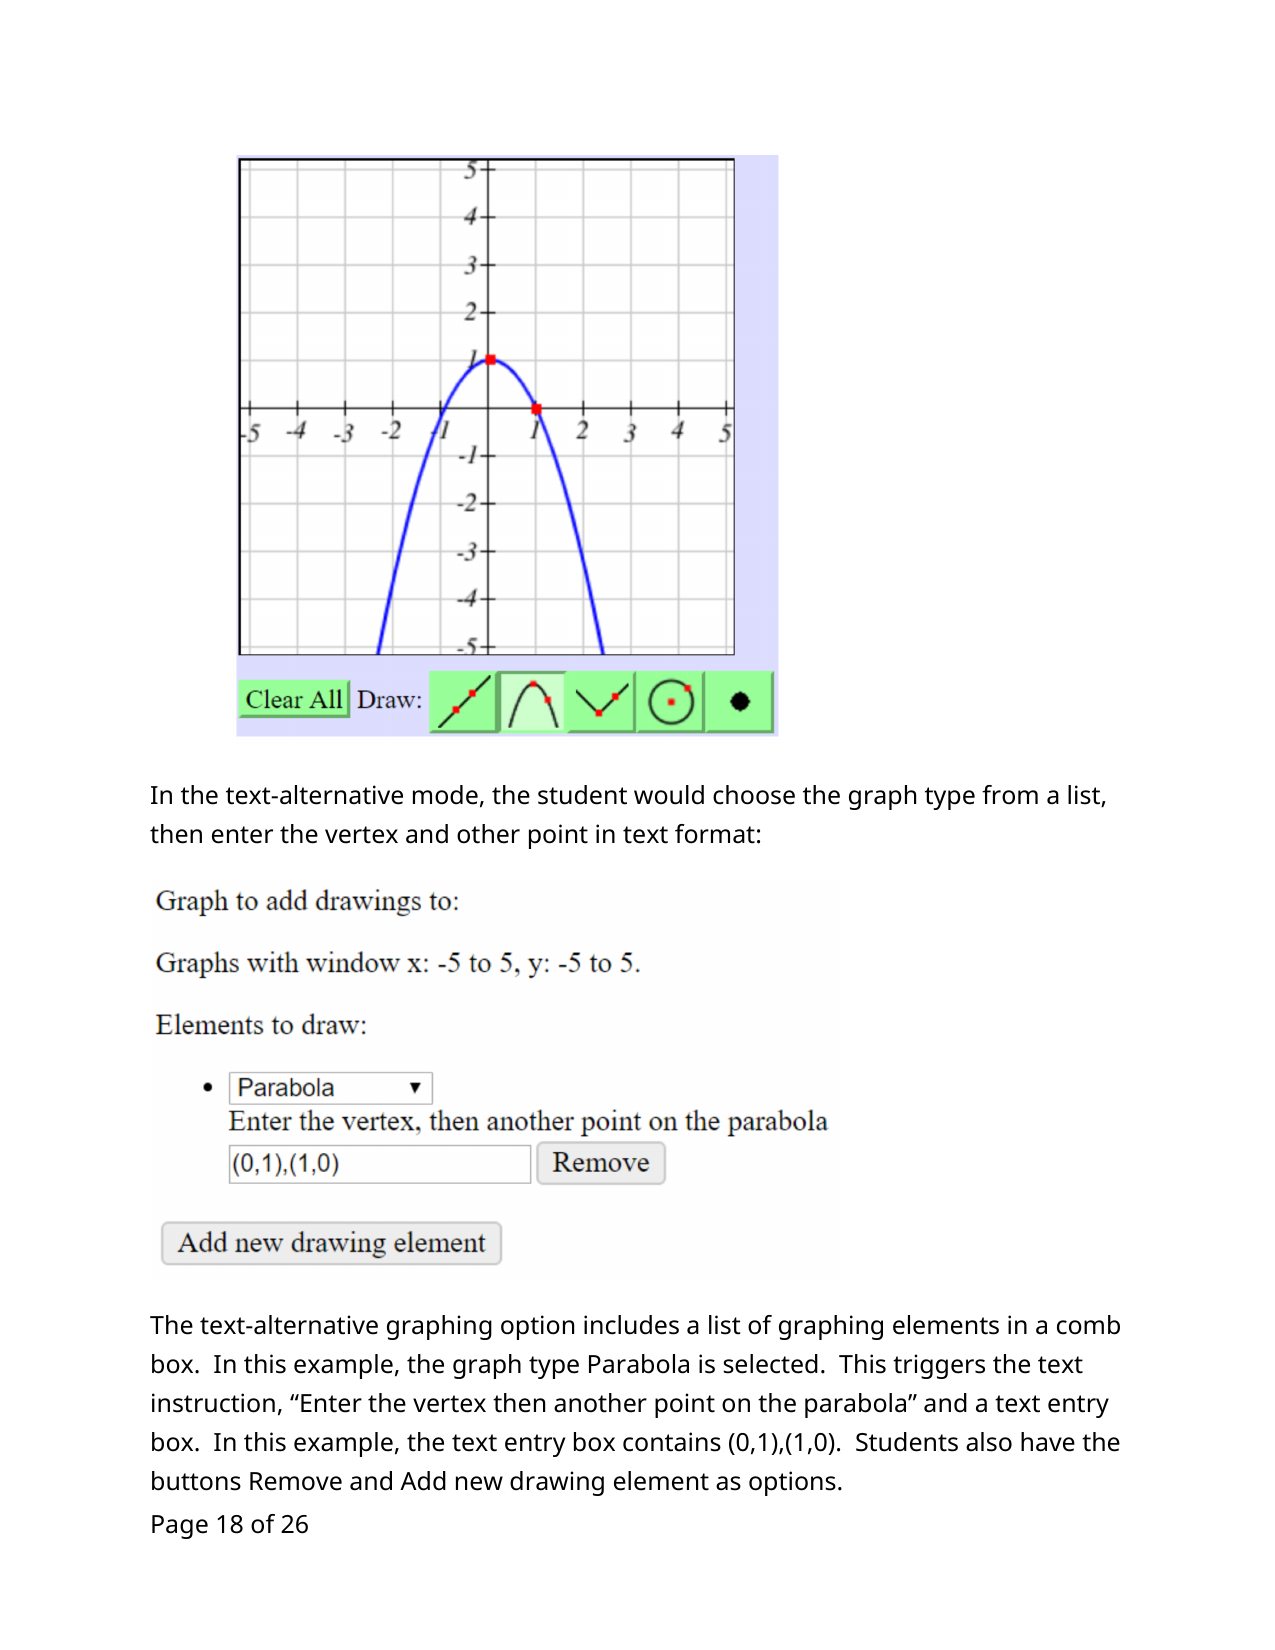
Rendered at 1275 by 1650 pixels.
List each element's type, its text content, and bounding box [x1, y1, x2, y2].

picture [150, 881, 842, 1278]
text In the text-alternative mode, the student would choose the graph type from a list, then enter the vertex and other point in text format: [150, 778, 1125, 851]
text The text-alternative graphing option includes a list of graphing elements in a comb box. In this example, the graph type Parabola is selected. This triggers the text instruction, “Enter the vertex then another point on the parabola” and a text entry box. In this example, the text entry box contains (0,1),(1,0). Students also have the buttons Remove and Add new drawing element as options. [150, 1307, 1125, 1498]
picture [225, 150, 785, 748]
